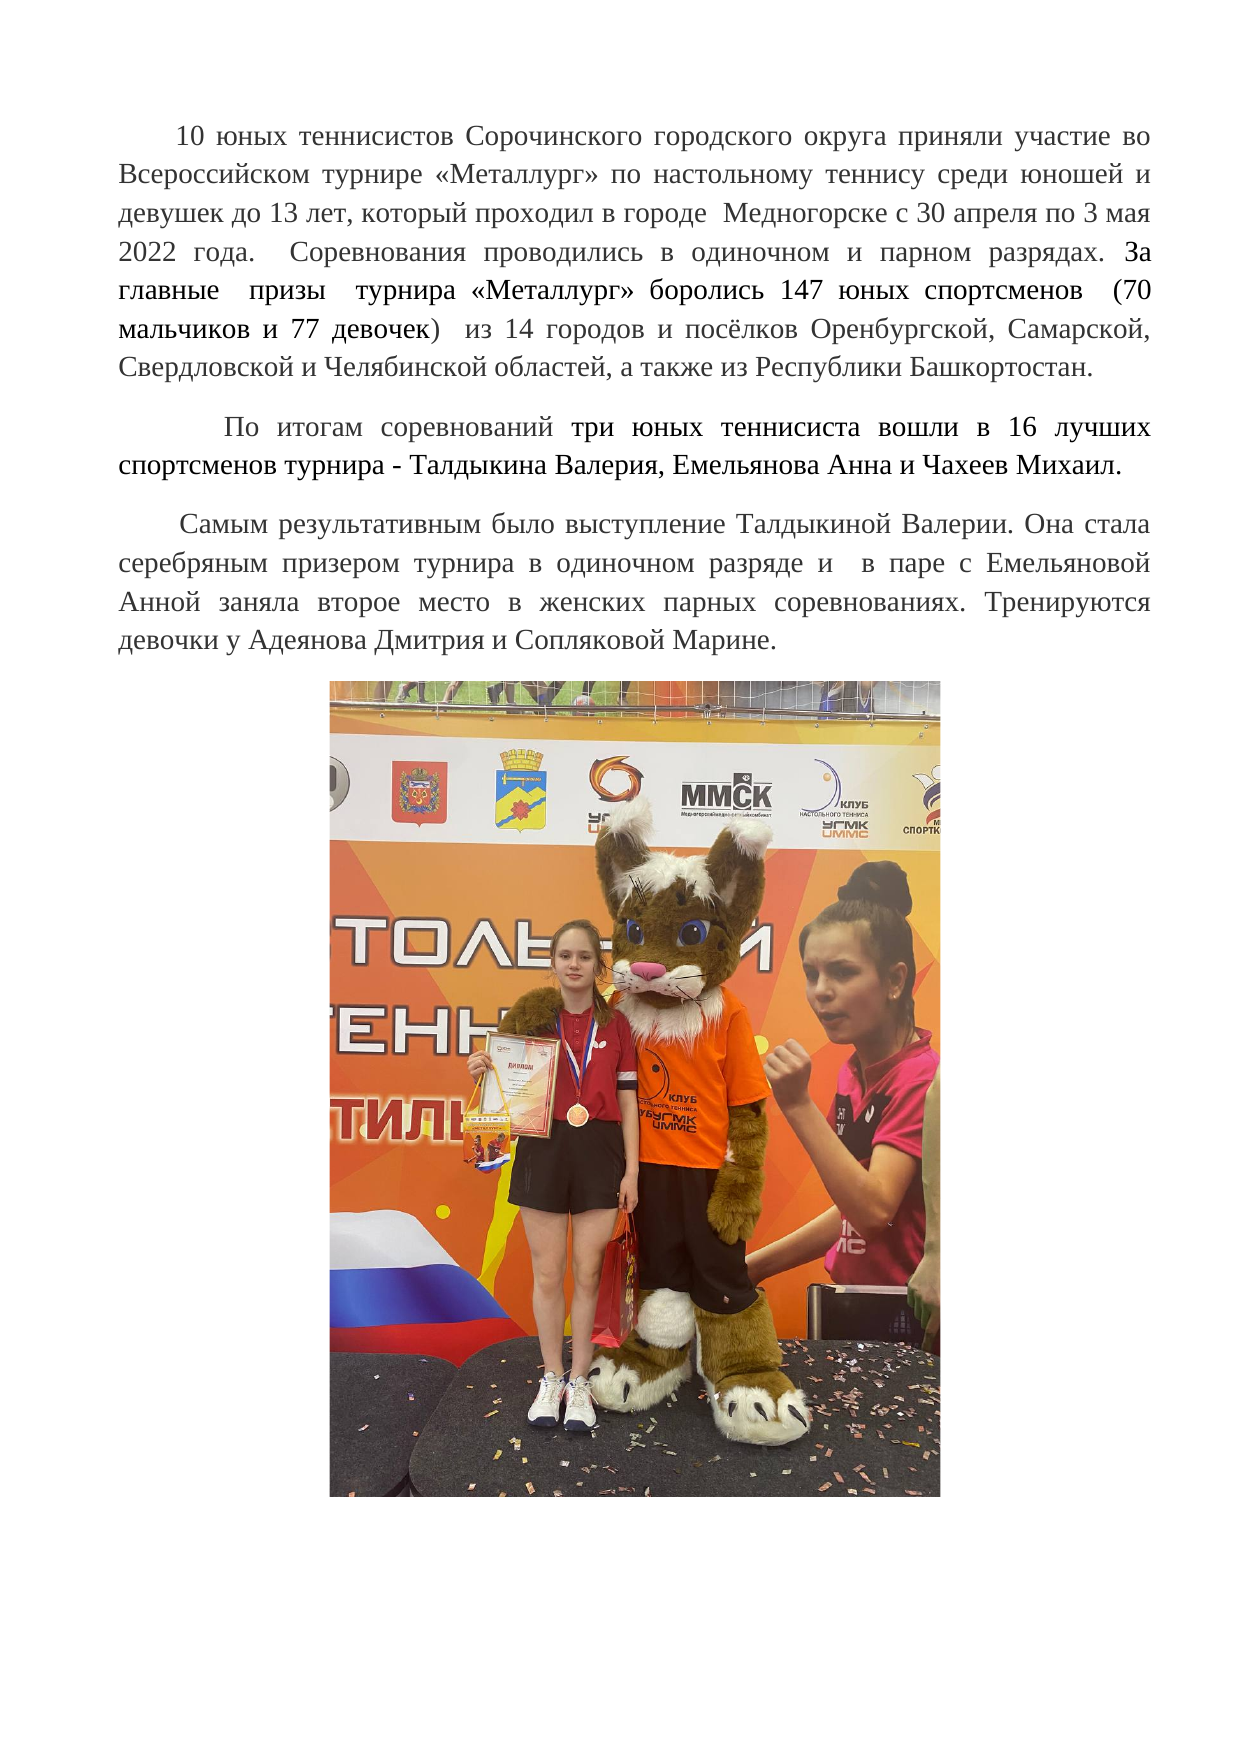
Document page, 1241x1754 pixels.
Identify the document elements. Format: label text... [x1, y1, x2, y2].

text Самым результативным было выступление Талдыкиной Валерии. Она стала серебряным призером турнира в одиночном разряде и в паре с Емельяновой Анной заняла второе место в женских парных соревнованиях. Тренируются девочки у Адеянова Дмитрия и Сопляковой Марине. [118, 617, 1152, 656]
text По итогам соревнований три юных теннисиста вошли в 16 лучших спортсменов турнира - Талдыкина Валерия, Емельянова Анна и Чахеев Михаил. [118, 409, 1152, 481]
text 10 юных теннисистов Сорочинского городского округа приняли участие во Всероссийском турнире «Металлург» по настольному теннису среди юношей и девушек до 13 лет, который проходил в городе Медногорске с 30 апреля по 3 мая 2022 года. Соревнования проводились в одиночном и парном разрядах. За главные призы турнира «Металлург» боролись 147 юных спортсменов (70 мальчиков и 77 девочек) из 14 городов и посёлков Оренбургской, Самарской, Свердловской и Челябинской областей, а также из Республики Башкортостан. [118, 229, 1152, 311]
picture [329, 681, 941, 1497]
text 10 юных теннисистов Сорочинского городского округа приняли участие во Всероссийском турнире «Металлург» по настольному теннису среди юношей и девушек до 13 лет, который проходил в городе Медногорске с 30 апреля по 3 мая 2022 года. Соревнования проводились в одиночном и парном разрядах. За главные призы турнира «Металлург» боролись 147 юных спортсменов (70 мальчиков и 77 девочек) из 14 городов и посёлков Оренбургской, Самарской, Свердловской и Челябинской областей, а также из Республики Башкортостан. [118, 344, 1152, 383]
